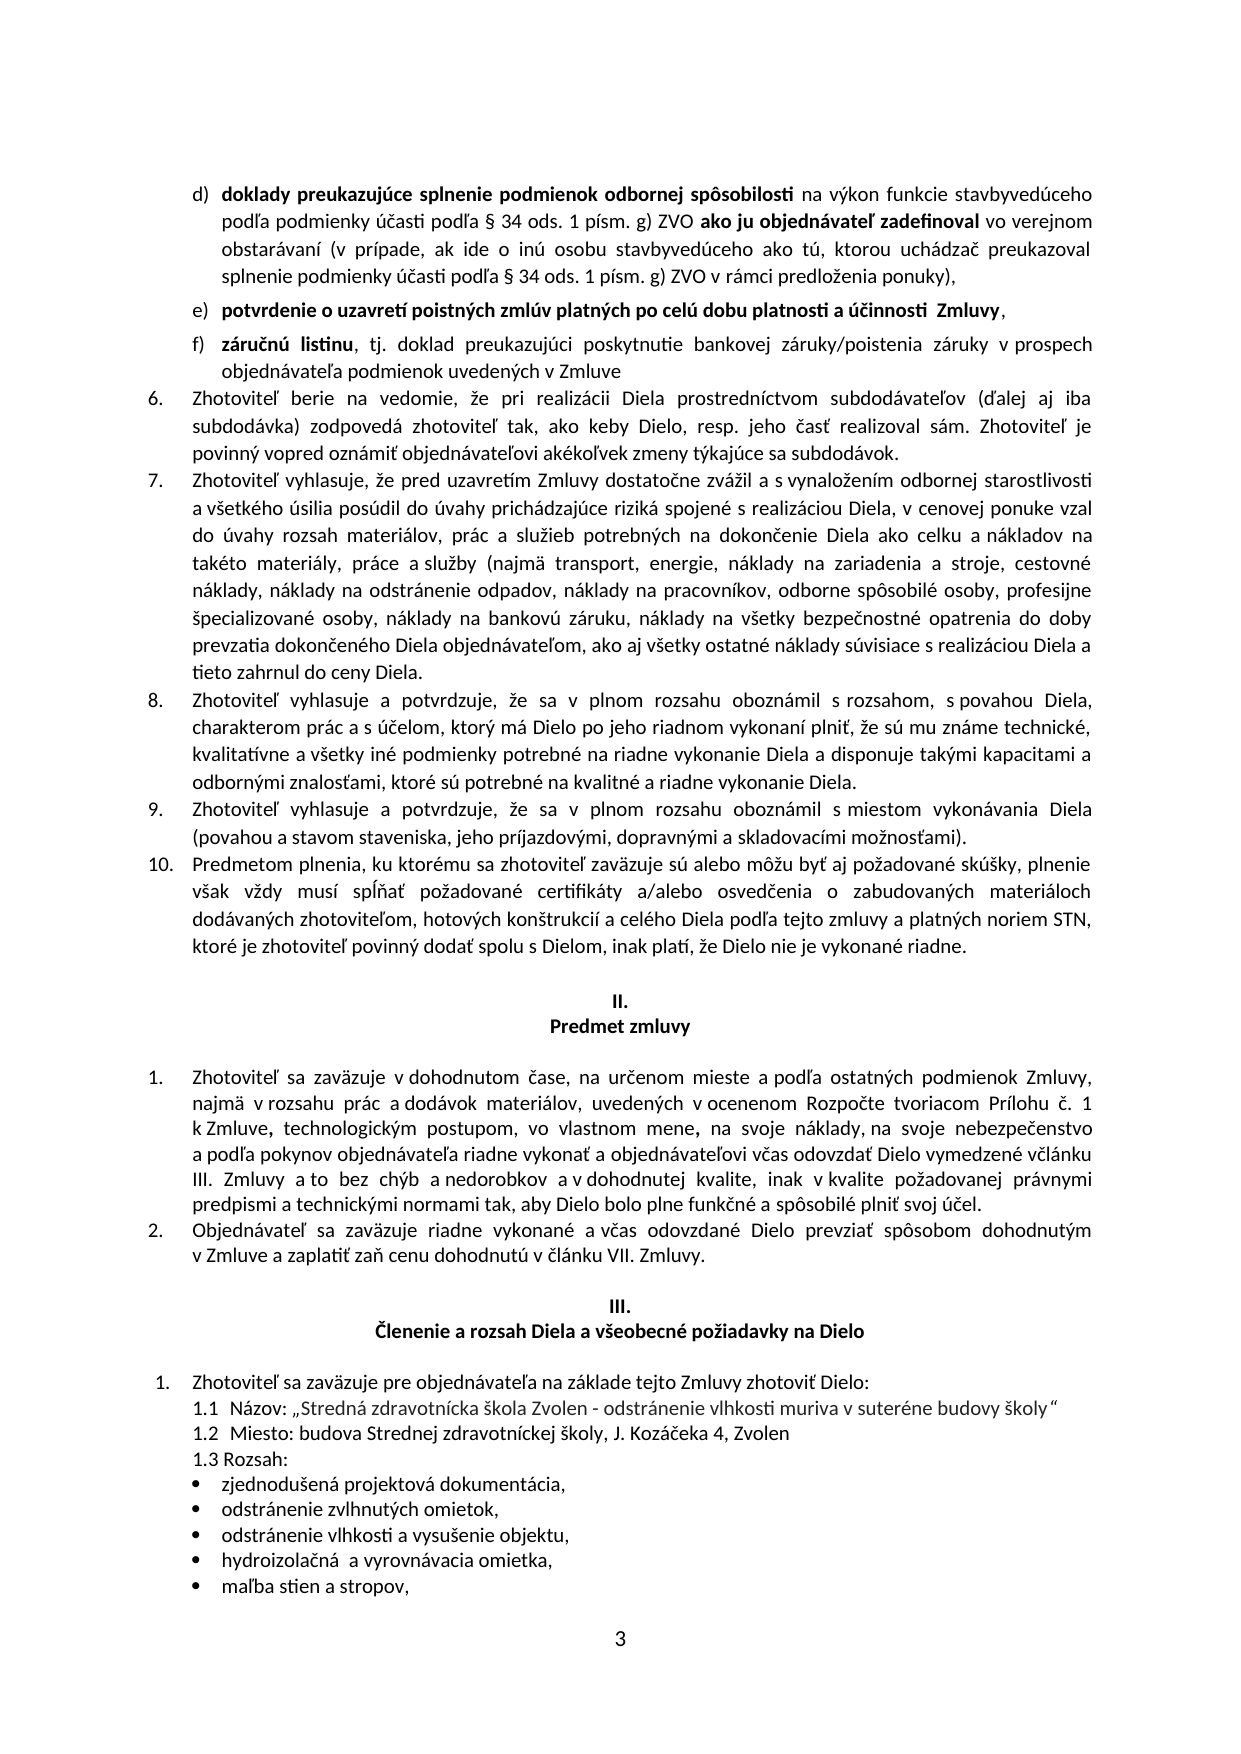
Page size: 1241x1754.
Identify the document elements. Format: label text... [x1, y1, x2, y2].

list odstránenie vlhkosti a vysušenie objektu, [192, 1522, 1093, 1547]
list záručnú listinu, tj. doklad preukazujúci poskytnutie bankovej záruky/poistenia záruky v prospech objednávateľa podmienok uvedených v Zmluve [192, 331, 1093, 383]
list Zhotoviteľ vyhlasuje, že pred uzavretím Zmluvy dostatočne zvážil a s vynaložením odbornej starostlivosti a všetkého úsilia posúdil do úvahy prichádzajúce riziká spojené s realizáciou Diela, v cenovej ponuke vzal do úvahy rozsah materiálov, prác a služieb potrebných na dokončenie Diela ako celku a nákladov na takéto materiály, práce a služby (najmä transport, energie, náklady na zariadenia a stroje, cestovné náklady, náklady na odstránenie odpadov, náklady na pracovníkov, odborne spôsobilé osoby, profesijne špecializované osoby, náklady na bankovú záruku, náklady na všetky bezpečnostné opatrenia do doby prevzatia dokončeného Diela objednávateľom, ako aj všetky ostatné náklady súvisiace s realizáciou Diela a tieto zahrnul do ceny Diela. [148, 468, 1093, 685]
list potvrdenie o uzavretí poistných zmlúv platných po celú dobu platnosti a účinnosti Zmluvy, [192, 297, 1093, 322]
text Predmet zmluvy [148, 1014, 1093, 1039]
list Zhotoviteľ sa zaväzuje pre objednávateľa na základe tejto Zmluvy zhotoviť Dielo: [154, 1369, 1093, 1395]
list Predmetom plnenia, ku ktorému sa zhotoviteľ zaväzuje sú alebo môžu byť aj požadované skúšky, plnenie však vždy musí spĺňať požadované certifikáty a/alebo osvedčenia o zabudovaných materiáloch dodávaných zhotoviteľom, hotových konštrukcií a celého Diela podľa tejto zmluvy a platných noriem STN, ktoré je zhotoviteľ povinný dodať spolu s Dielom, inak platí, že Dielo nie je vykonané riadne. [148, 851, 1093, 959]
list Zhotoviteľ vyhlasuje a potvrdzuje, že sa v plnom rozsahu oboznámil s miestom vykonávania Diela (povahou a stavom staveniska, jeho príjazdovými, dopravnými a skladovacími možnosťami). [148, 796, 1093, 849]
text 1.3 Rozsah: [192, 1446, 1093, 1471]
list Miesto: budova Strednej zdravotníckej školy, J. Kozáčeka 4, Zvolen [192, 1420, 1093, 1446]
list maľba stien a stropov, [192, 1573, 1093, 1598]
list zjednodušená projektová dokumentácia, [192, 1471, 1093, 1497]
text Členenie a rozsah Diela a všeobecné požiadavky na Dielo [148, 1319, 1093, 1344]
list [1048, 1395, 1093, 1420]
text II. [148, 988, 1093, 1014]
list Objednávateľ sa zaväzuje riadne vykonané a včas odovzdané Dielo prevziať spôsobom dohodnutým v Zmluve a zaplatiť zaň cenu dohodnutú v článku VII. Zmluvy. [148, 1217, 1093, 1268]
text III. [148, 1293, 1093, 1319]
list Zhotoviteľ berie na vedomie, že pri realizácii Diela prostredníctvom subdodávateľov (ďalej aj iba subdodávka) zodpovedá zhotoviteľ tak, ako keby Dielo, resp. jeho časť realizoval sám. Zhotoviteľ je povinný vopred oznámiť objednávateľovi akékoľvek zmeny týkajúce sa subdodávok. [148, 386, 1093, 466]
list doklady preukazujúce splnenie podmienok odbornej spôsobilosti na výkon funkcie stavbyvedúceho podľa podmienky účasti podľa § 34 ods. 1 písm. g) ZVO ako ju objednávateľ zadefinoval vo verejnom obstarávaní (v prípade, ak ide o inú osobu stavbyvedúceho ako tú, ktorou uchádzač preukazoval splnenie podmienky účasti podľa § 34 ods. 1 písm. g) ZVO v rámci predloženia ponuky), [192, 181, 1093, 289]
list Zhotoviteľ vyhlasuje a potvrdzuje, že sa v plnom rozsahu oboznámil s rozsahom, s povahou Diela, charakterom prác a s účelom, ktorý má Dielo po jeho riadnom vykonaní plniť, že sú mu známe technické, kvalitatívne a všetky iné podmienky potrebné na riadne vykonanie Diela a disponuje takými kapacitami a odbornými znalosťami, ktoré sú potrebné na kvalitné a riadne vykonanie Diela. [148, 687, 1093, 794]
list odstránenie zvlhnutých omietok, [192, 1497, 1093, 1522]
list hydroizolačná a vyrovnávacia omietka, [192, 1547, 1093, 1573]
list Zhotoviteľ sa zaväzuje v dohodnutom čase, na určenom mieste a podľa ostatných podmienok Zmluvy, najmä v rozsahu prác a dodávok materiálov, uvedených v ocenenom Rozpočte tvoriacom Prílohu č. 1 k Zmluve, technologickým postupom, vo vlastnom mene, na svoje náklady, na svoje nebezpečenstvo a podľa pokynov objednávateľa riadne vykonať a objednávateľovi včas odovzdať Dielo vymedzené včlánku III. Zmluvy a to bez chýb a nedorobkov a v dohodnutej kvalite, inak v kvalite požadovanej právnymi predpismi a technickými normami tak, aby Dielo bolo plne funkčné a spôsobilé plniť svoj účel. [148, 1064, 1093, 1217]
